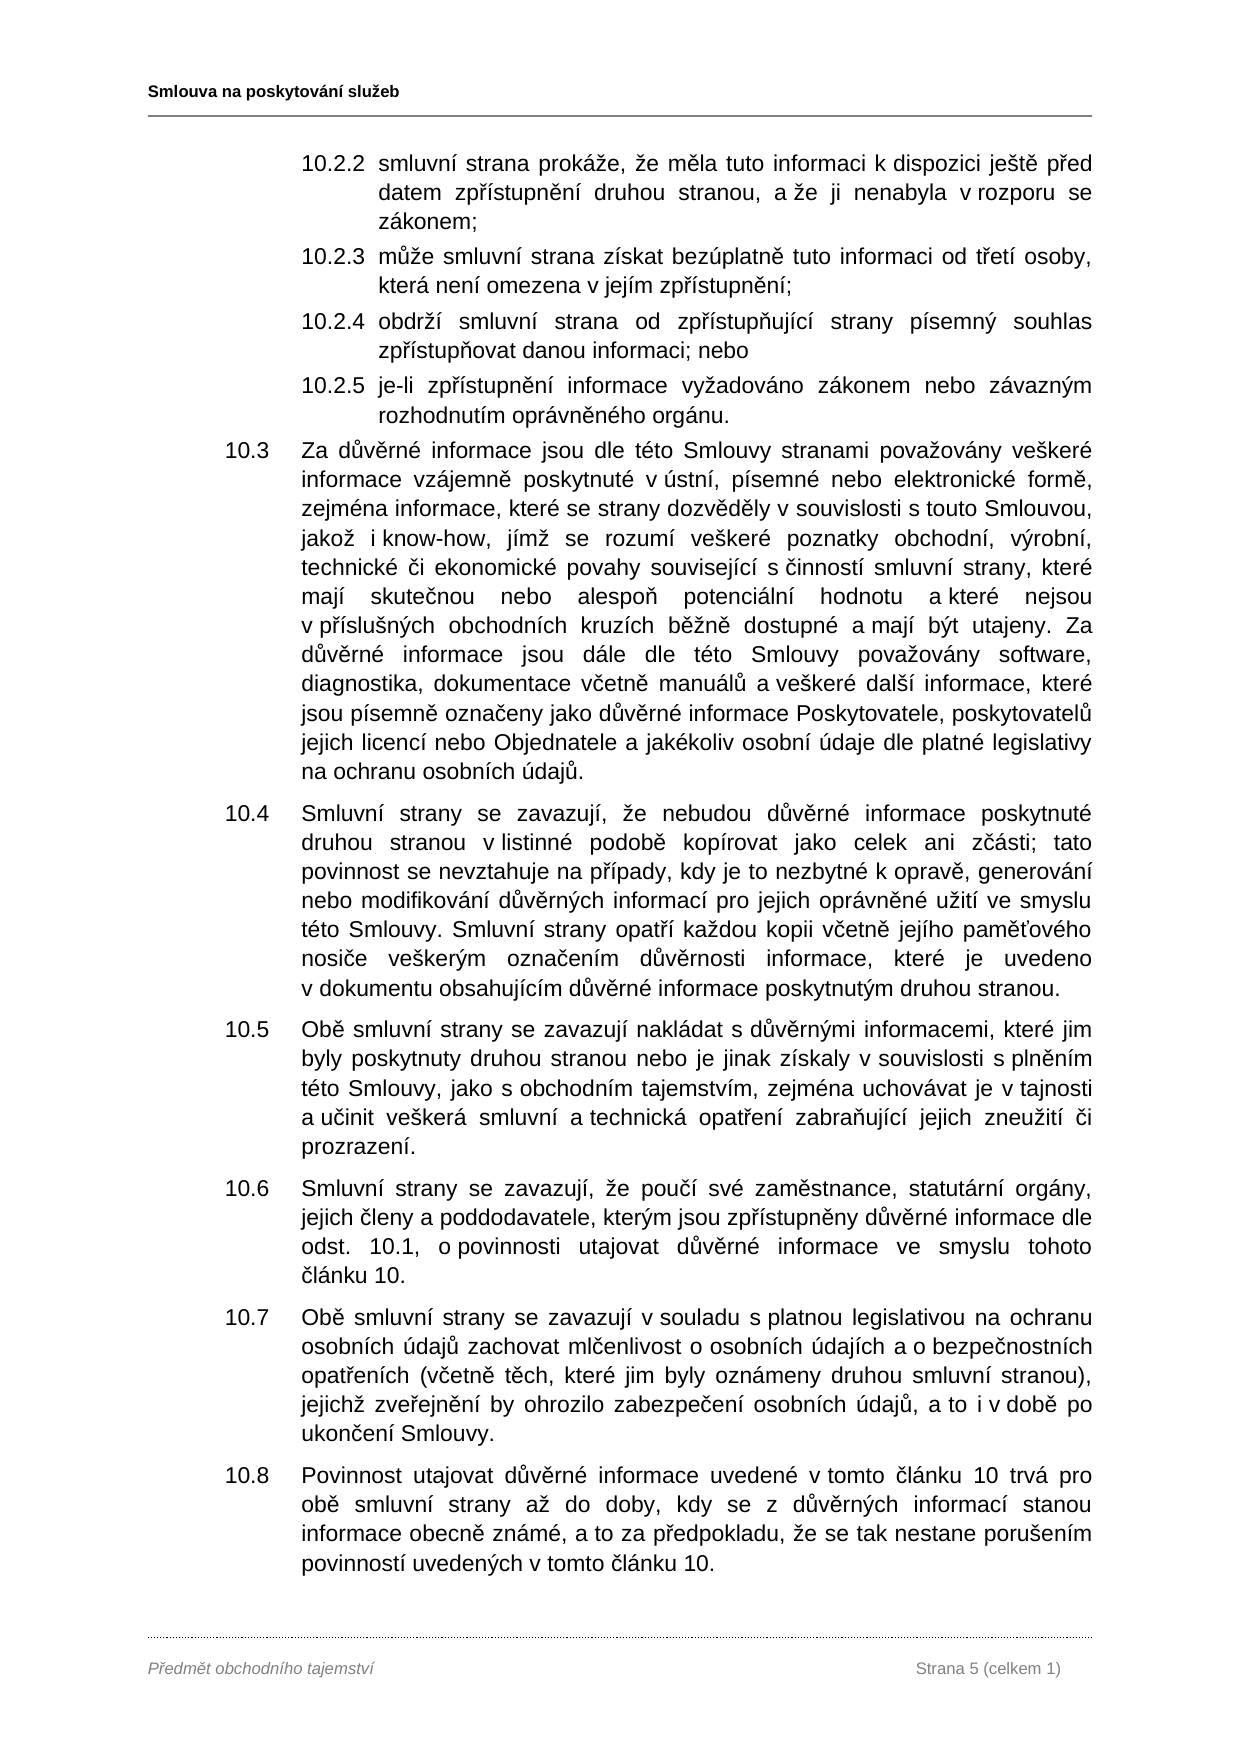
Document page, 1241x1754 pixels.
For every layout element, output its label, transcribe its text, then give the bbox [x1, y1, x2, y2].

list obdrží smluvní strana od zpřístupňující strany písemný souhlas zpřístupňovat danou informaci; nebo [301, 306, 1092, 364]
text Za důvěrné informace jsou dle této Smlouvy stranami považovány veškeré informace vzájemně poskytnuté v ústní, písemné nebo elektronické formě, zejména informace, které se strany dozvěděly v souvislosti s touto Smlouvou, jakož i know-how, jímž se rozumí veškeré poznatky obchodní, výrobní, technické či ekonomické povahy související s činností smluvní strany, které mají skutečnou nebo alespoň potenciální hodnotu a které nejsou v příslušných obchodních kruzích běžně dostupné a mají být utajeny. Za důvěrné informace jsou dále dle této Smlouvy považovány software, diagnostika, dokumentace včetně manuálů a veškeré další informace, které jsou písemně označeny jako důvěrné informace Poskytovatele, poskytovatelů jejich licencí nebo Objednatele a jakékoliv osobní údaje dle platné legislativy na ochranu osobních údajů. [224, 435, 1092, 785]
text Smluvní strany se zavazují, že poučí své zaměstnance, statutární orgány, jejich členy a poddodavatele, kterým jsou zpřístupněny důvěrné informace dle odst. 10.1, o povinnosti utajovat důvěrné informace ve smyslu tohoto článku 10. [224, 1173, 1092, 1289]
text Smluvní strany se zavazují, že nebudou důvěrné informace poskytnuté druhou stranou v listinné podobě kopírovat jako celek ani zčásti; tato povinnost se nevztahuje na případy, kdy je to nezbytné k opravě, generování nebo modifikování důvěrných informací pro jejich oprávněné užití ve smyslu této Smlouvy. Smluvní strany opatří každou kopii včetně jejího paměťového nosiče veškerým označením důvěrnosti informace, které je uvedeno v dokumentu obsahujícím důvěrné informace poskytnutým druhou stranou. [224, 798, 1092, 1002]
text Obě smluvní strany se zavazují nakládat s důvěrnými informacemi, které jim byly poskytnuty druhou stranou nebo je jinak získaly v souvislosti s plněním této Smlouvy, jako s obchodním tajemstvím, zejména uchovávat je v tajnosti a učinit veškerá smluvní a technická opatření zabraňující jejich zneužití či prozrazení. [224, 1014, 1092, 1160]
list je-li zpřístupnění informace vyžadováno zákonem nebo závazným rozhodnutím oprávněného orgánu. [301, 371, 1092, 429]
text Obě smluvní strany se zavazují v souladu s platnou legislativou na ochranu osobních údajů zachovat mlčenlivost o osobních údajích a o bezpečnostních opatřeních (včetně těch, které jim byly oznámeny druhou smluvní stranou), jejichž zveřejnění by ohrozilo zabezpečení osobních údajů, a to i v době po ukončení Smlouvy. [224, 1302, 1092, 1448]
text Povinnost utajovat důvěrné informace uvedené v tomto článku 10 trvá pro obě smluvní strany až do doby, kdy se z důvěrných informací stanou informace obecně známé, a to za předpokladu, že se tak nestane porušením povinností uvedených v tomto článku 10. [224, 1460, 1092, 1577]
list může smluvní strana získat bezúplatně tuto informaci od třetí osoby, která není omezena v jejím zpřístupnění; [301, 241, 1092, 300]
list smluvní strana prokáže, že měla tuto informaci k dispozici ještě před datem zpřístupnění druhou stranou, a že ji nenabyla v rozporu se zákonem; [301, 148, 1092, 235]
